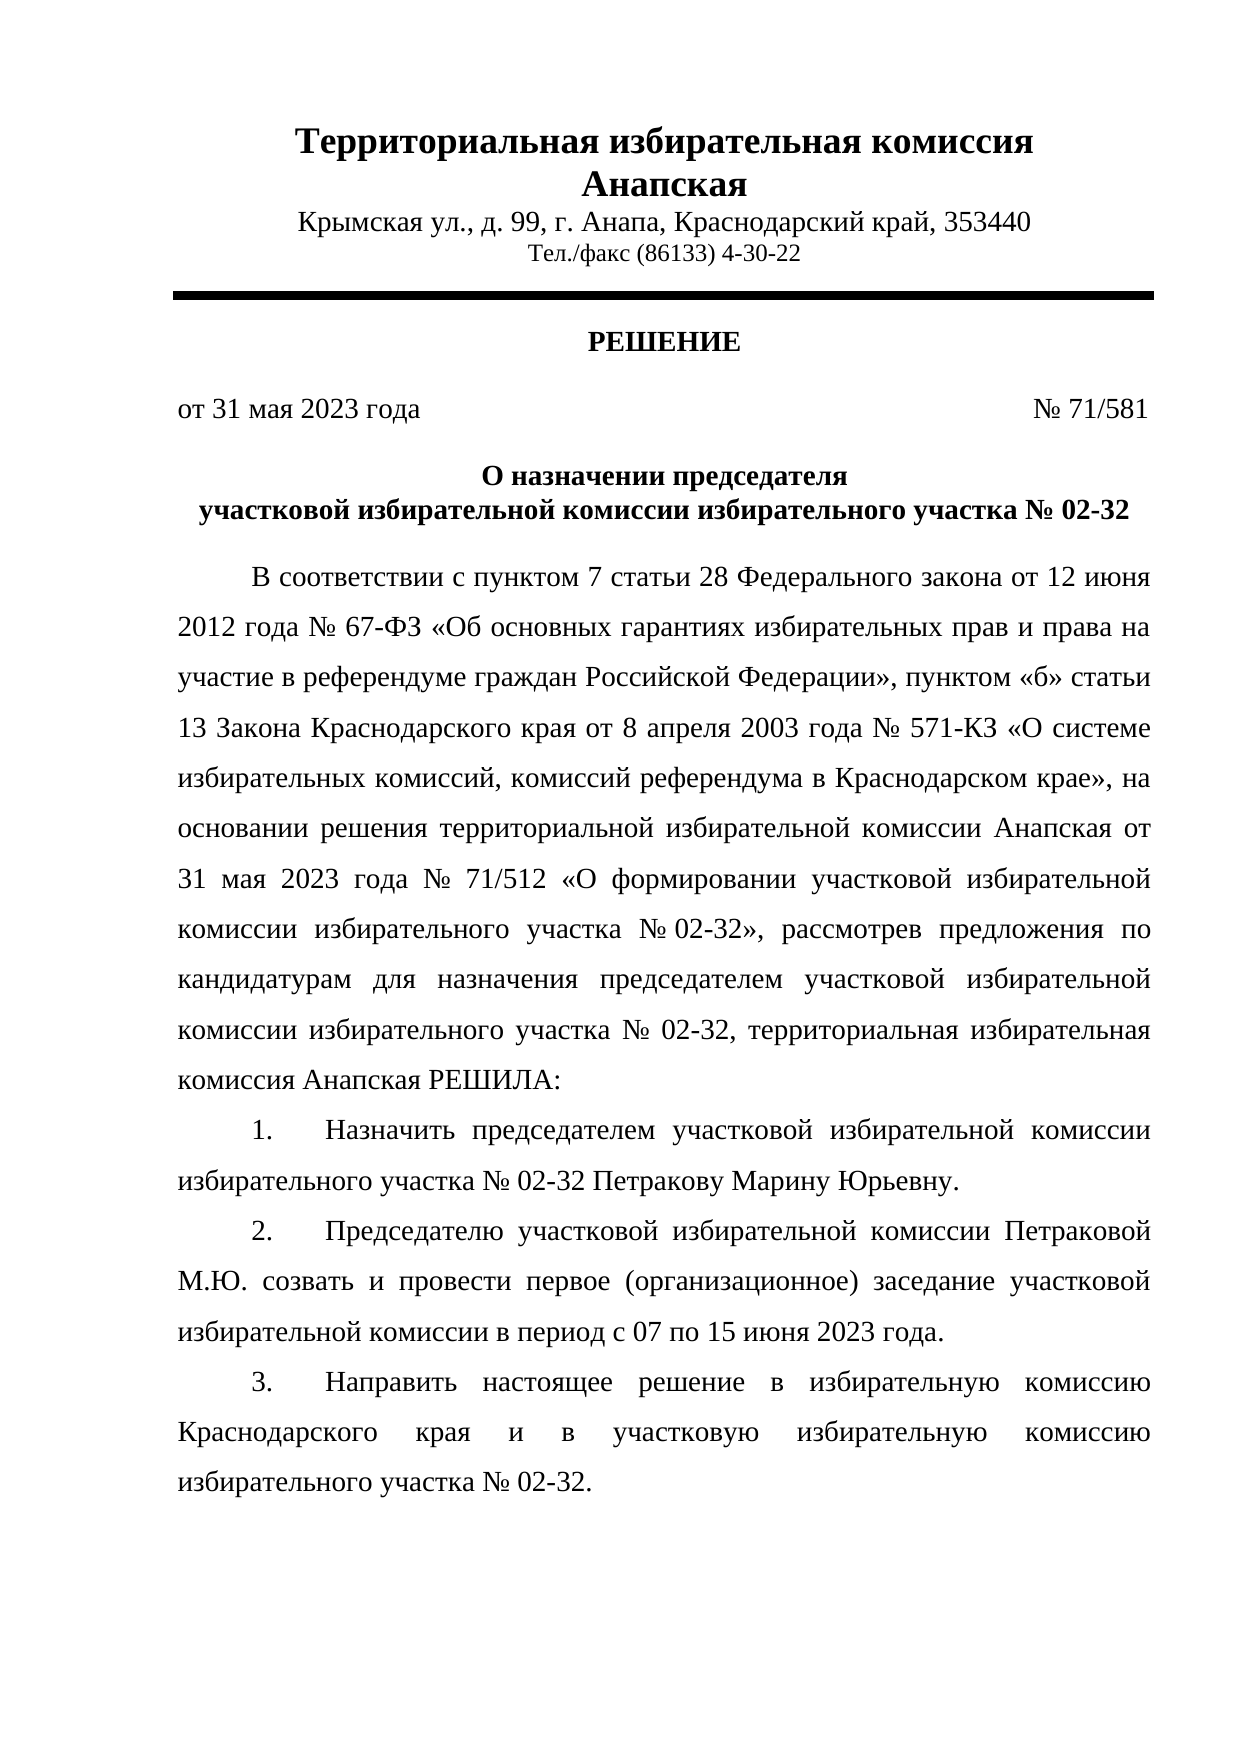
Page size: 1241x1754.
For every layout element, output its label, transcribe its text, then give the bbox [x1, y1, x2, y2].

text Анапская [177, 161, 1152, 204]
text от 31 мая 2023 года № 71/581 [177, 391, 1152, 425]
list Председателю участковой избирательной комиссии Петраковой М.Ю. созвать и провести первое (организационное) заседание участковой избирательной комиссии в период с 07 по 15 июня 2023 года. [177, 1213, 1152, 1347]
text Тел./факс (86133) 4-30-22 [177, 238, 1152, 267]
subtitle Крымская ул., д. 99, г. Анапа, Краснодарский край, 353440 [177, 204, 1152, 238]
text О назначении председателя [177, 458, 1152, 492]
title Территориальная избирательная комиссия [177, 118, 1152, 161]
text участковой избирательной комиссии избирательного участка № 02-32 [177, 492, 1152, 525]
list Направить настоящее решение в избирательную комиссию Краснодарского края и в участковую избирательную комиссию избирательного участка № 02-32. [177, 1364, 1152, 1498]
text РЕШЕНИЕ [177, 324, 1152, 358]
list Назначить председателем участковой избирательной комиссии избирательного участка № 02-32 Петракову Марину Юрьевну. [177, 1112, 1152, 1196]
text В соответствии с пунктом 7 статьи 28 Федерального закона от 12 июня 2012 года № 67-ФЗ «Об основных гарантиях избирательных прав и права на участие в референдуме граждан Российской Федерации», пунктом «б» статьи 13 Закона Краснодарского края от 8 апреля 2003 года № 571-КЗ «О системе избирательных комиссий, комиссий референдума в Краснодарском крае», на основании решения территориальной избирательной комиссии Анапская от 31 мая 2023 года № 71/512 «О формировании участковой избирательной комиссии избирательного участка № 02-32», рассмотрев предложения по кандидатурам для назначения председателем участковой избирательной комиссии избирательного участка № 02-32, территориальная избирательная комиссия Анапская РЕШИЛА: [177, 559, 1152, 1096]
